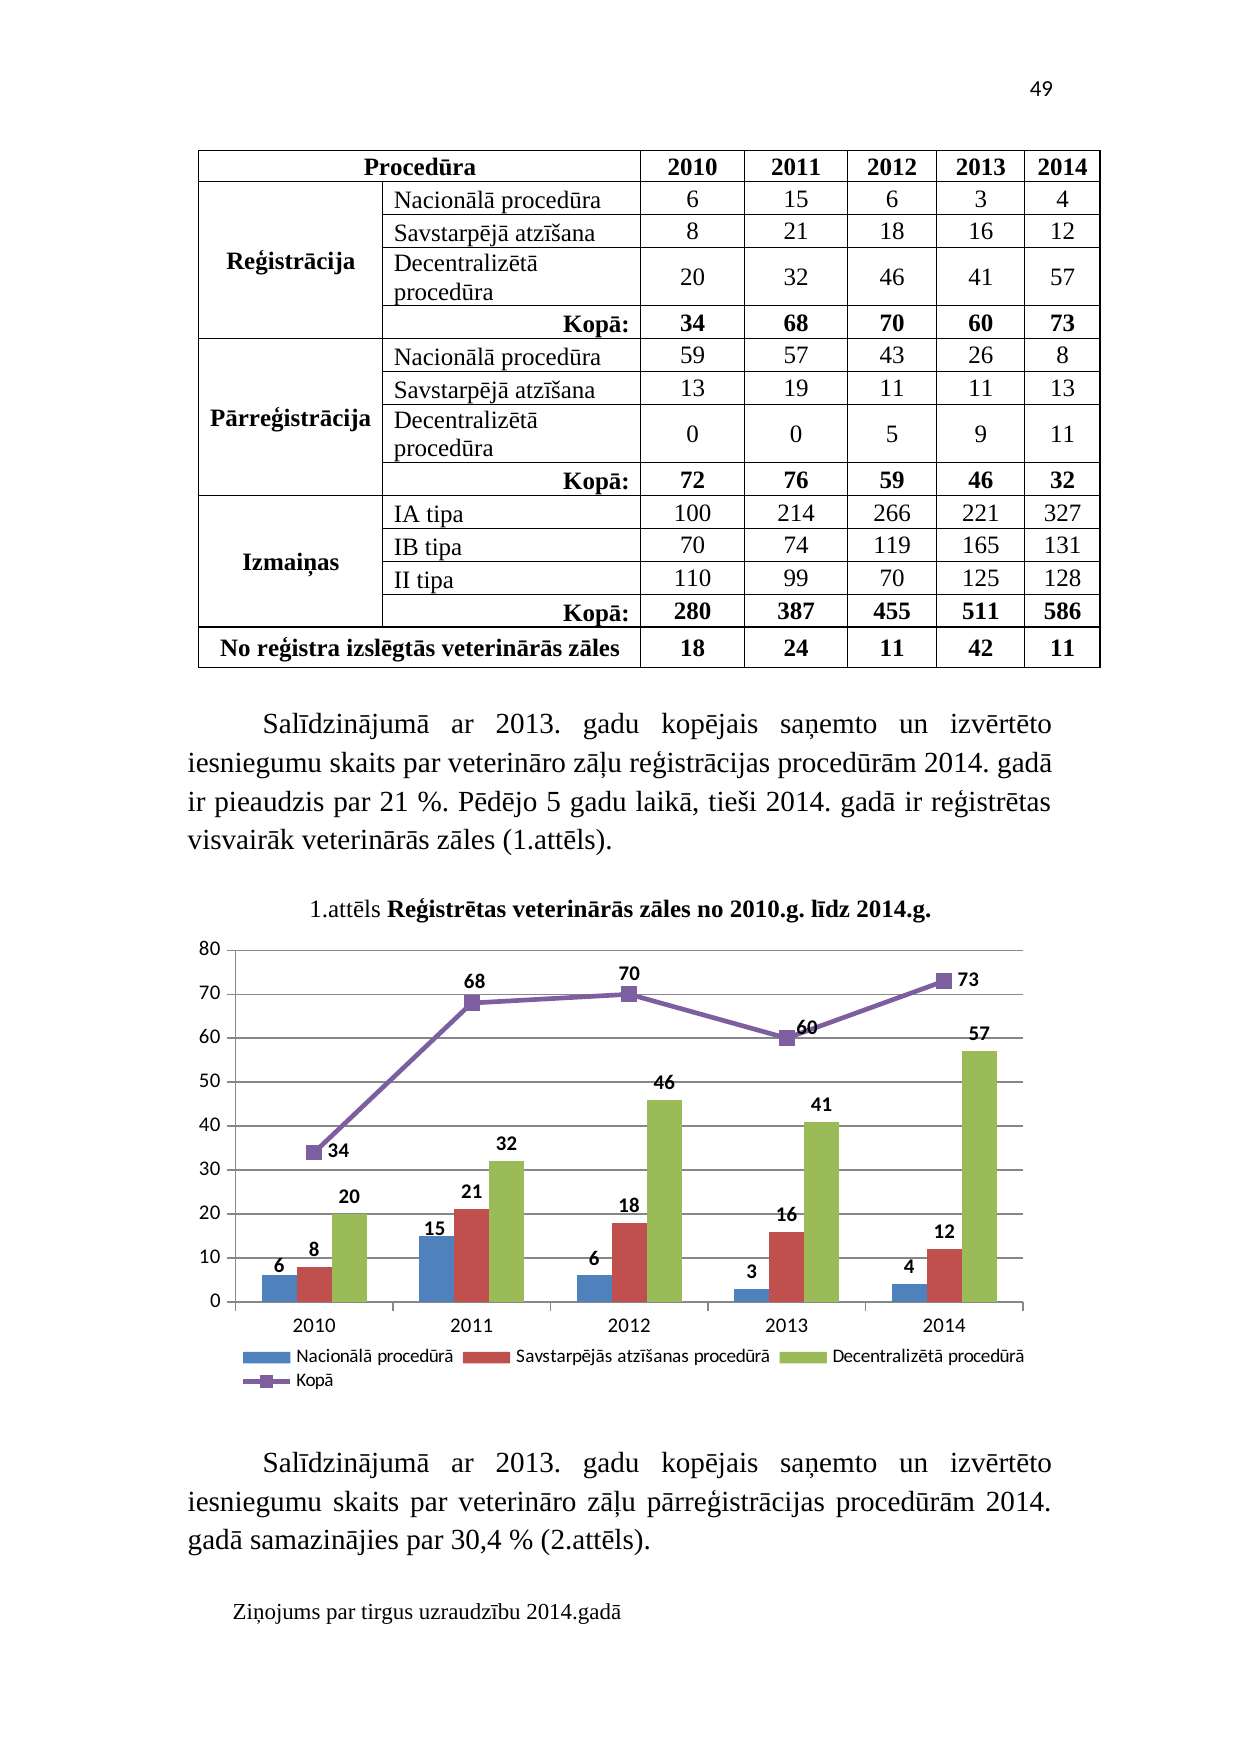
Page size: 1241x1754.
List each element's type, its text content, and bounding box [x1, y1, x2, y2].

table_cell Reģistrācija [199, 182, 382, 338]
table_cell Kopā: [383, 306, 640, 338]
table_cell 41 [937, 248, 1024, 305]
table_cell 18 [848, 215, 936, 247]
table_cell 21 [745, 215, 847, 247]
table_cell 100 [641, 496, 744, 528]
table_cell 6 [848, 182, 936, 214]
table_cell 4 [1025, 182, 1099, 214]
table_cell 214 [745, 496, 847, 528]
table_header Procedūra [199, 151, 640, 181]
table_cell Kopā: [383, 595, 640, 626]
table_cell IB tipa [383, 529, 640, 561]
table_cell Kopā: [383, 463, 640, 495]
table_cell 32 [1025, 463, 1099, 495]
table_cell 72 [641, 463, 744, 495]
table_header 2010 [641, 151, 744, 181]
table_cell 18 [641, 628, 744, 667]
table_header 2014 [1025, 151, 1099, 181]
table_cell 387 [745, 595, 847, 626]
table_cell 327 [1025, 496, 1099, 528]
table_cell 74 [745, 529, 847, 561]
table_cell 511 [937, 595, 1024, 626]
table_cell 24 [745, 628, 847, 667]
table_cell 59 [848, 463, 936, 495]
table_cell 68 [745, 306, 847, 338]
text Salīdzinājumā ar 2013. gadu kopējais saņemto un izvērtēto iesniegumu skaits par veterināro zāļu reģistrācijas procedūrām 2014. gadā ir pieaudzis par 21 %. Pēdējo 5 gadu laikā, tieši 2014. gadā ir reģistrētas visvairāk veterinārās zāles (1.attēls). [187, 707, 1053, 856]
table_cell 42 [937, 628, 1024, 667]
table_cell 0 [641, 405, 744, 462]
table_cell Izmaiņas [199, 496, 382, 626]
table_cell 20 [641, 248, 744, 305]
table_cell 15 [745, 182, 847, 214]
table_cell Pārreģistrācija [199, 339, 382, 495]
table_header 2012 [848, 151, 936, 181]
table_cell 11 [1025, 628, 1099, 667]
table_cell 19 [745, 372, 847, 404]
table_cell 165 [937, 529, 1024, 561]
table_cell 76 [745, 463, 847, 495]
table_header 2011 [745, 151, 847, 181]
table_cell 3 [937, 182, 1024, 214]
table_cell Nacionālā procedūra [383, 339, 640, 371]
table_cell 57 [745, 339, 847, 371]
table_cell II tipa [383, 562, 640, 593]
table_cell 34 [641, 306, 744, 338]
table_cell 6 [641, 182, 744, 214]
table_cell 60 [937, 306, 1024, 338]
table_cell 221 [937, 496, 1024, 528]
table_cell 0 [745, 405, 847, 462]
table_cell No reģistra izslēgtās veterinārās zāles [199, 628, 640, 667]
table_cell 266 [848, 496, 936, 528]
table_cell 125 [937, 562, 1024, 593]
table_cell 43 [848, 339, 936, 371]
table_cell 280 [641, 595, 744, 626]
table_cell 12 [1025, 215, 1099, 247]
table_cell Decentralizētā procedūra [383, 405, 640, 462]
table_cell 455 [848, 595, 936, 626]
table_cell Decentralizētā procedūra [383, 248, 640, 305]
table_cell 8 [641, 215, 744, 247]
table_cell 131 [1025, 529, 1099, 561]
table_cell 16 [937, 215, 1024, 247]
table_cell 11 [937, 372, 1024, 404]
table_cell Nacionālā procedūra [383, 182, 640, 214]
table_cell 32 [745, 248, 847, 305]
table_cell 11 [848, 628, 936, 667]
table_cell 46 [848, 248, 936, 305]
table_cell 70 [641, 529, 744, 561]
table_cell 13 [1025, 372, 1099, 404]
table_cell 128 [1025, 562, 1099, 593]
text 1.attēls Reģistrētas veterinārās zāles no 2010.g. līdz 2014.g. [187, 894, 1053, 923]
table_cell 70 [848, 562, 936, 593]
table_header 2013 [937, 151, 1024, 181]
table_cell 13 [641, 372, 744, 404]
table_cell Savstarpējā atzīšana [383, 215, 640, 247]
table_cell IA tipa [383, 496, 640, 528]
table_cell 119 [848, 529, 936, 561]
table_cell 73 [1025, 306, 1099, 338]
table_cell 59 [641, 339, 744, 371]
table_cell 110 [641, 562, 744, 593]
table_cell 99 [745, 562, 847, 593]
table_cell 586 [1025, 595, 1099, 626]
table_cell 5 [848, 405, 936, 462]
table_cell Savstarpējā atzīšana [383, 372, 640, 404]
table_cell 11 [848, 372, 936, 404]
table_cell 46 [937, 463, 1024, 495]
table_cell 11 [1025, 405, 1099, 462]
table_cell 57 [1025, 248, 1099, 305]
text Salīdzinājumā ar 2013. gadu kopējais saņemto un izvērtēto iesniegumu skaits par veterināro zāļu pārreģistrācijas procedūrām 2014. gadā samazinājies par 30,4 % (2.attēls). [187, 1445, 1053, 1556]
table_cell 26 [937, 339, 1024, 371]
table_cell 9 [937, 405, 1024, 462]
table_cell 8 [1025, 339, 1099, 371]
table_cell 70 [848, 306, 936, 338]
